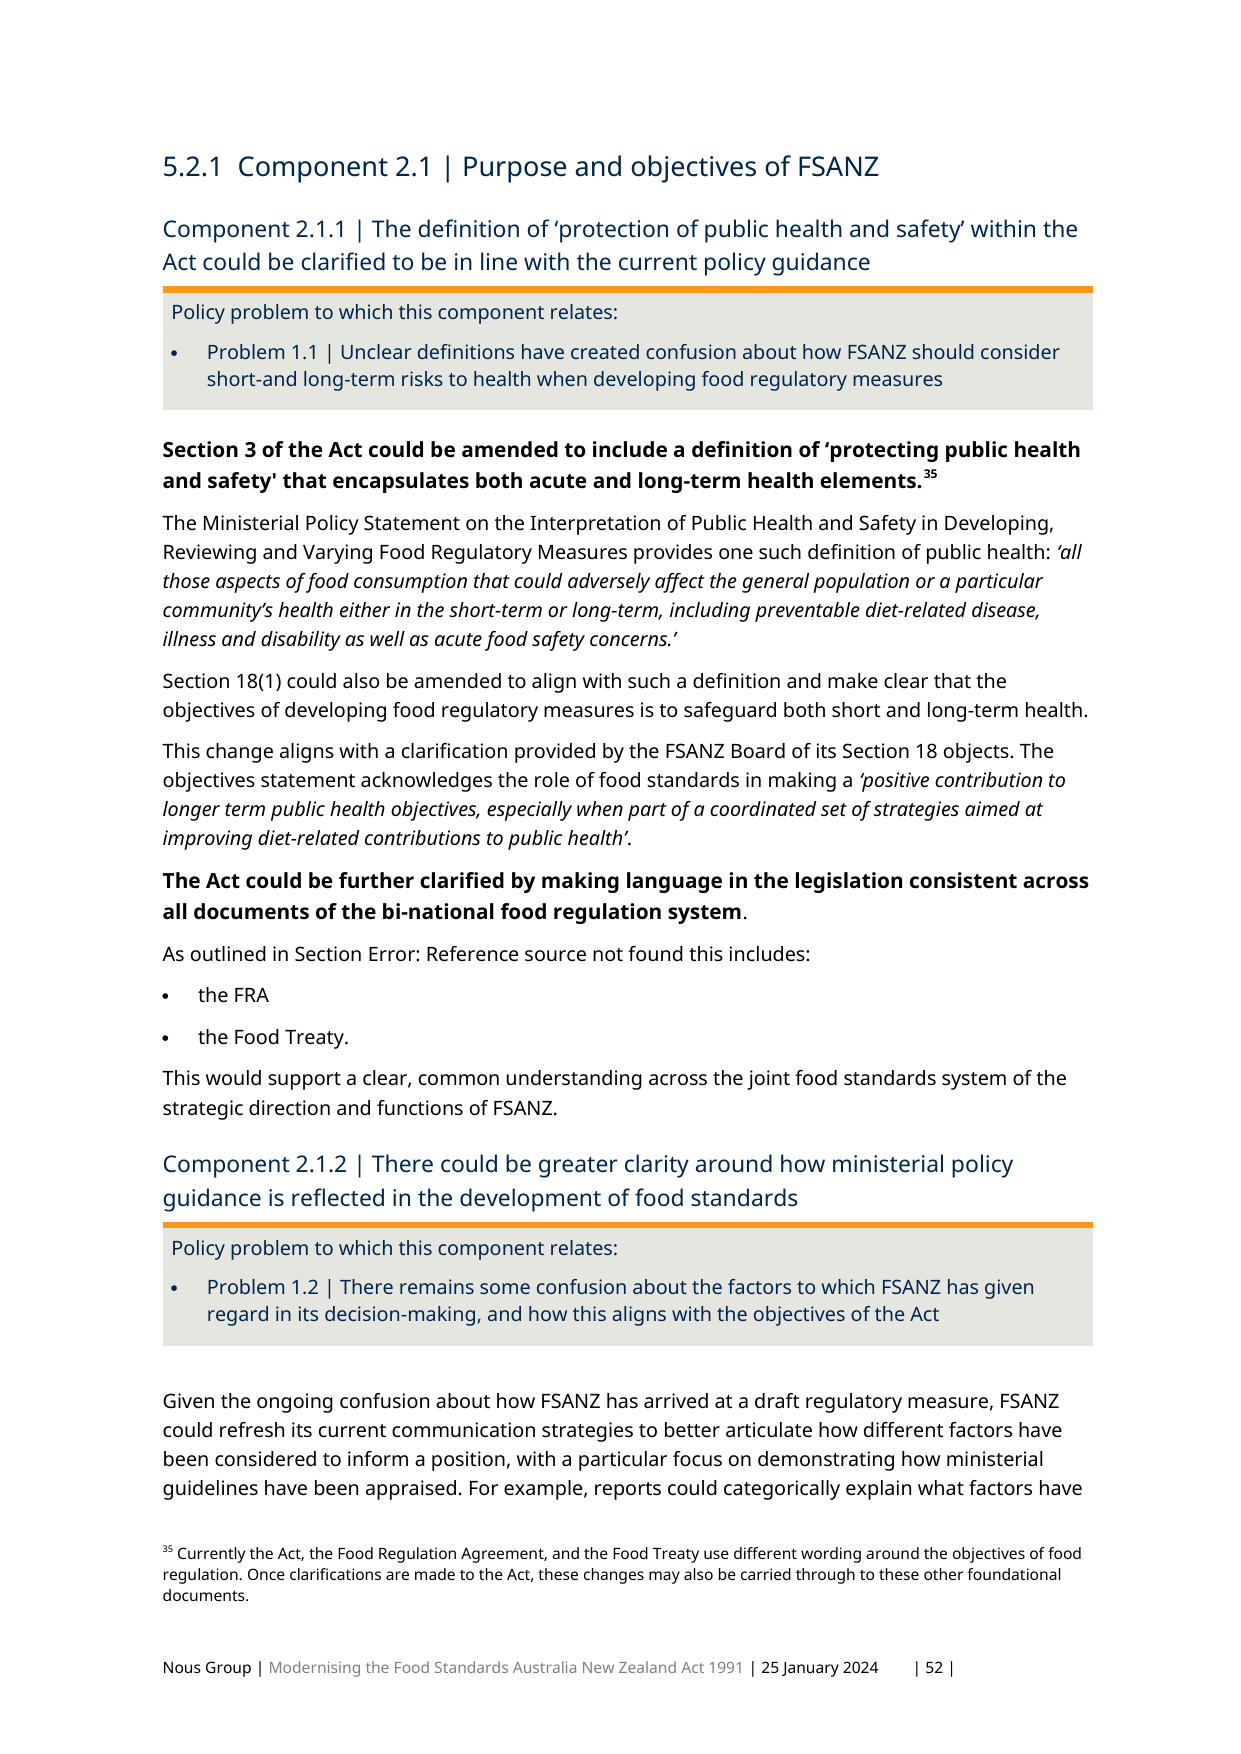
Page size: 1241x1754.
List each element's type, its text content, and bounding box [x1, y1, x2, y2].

text As outlined in Section 1 this includes: [162, 940, 1092, 967]
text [162, 1387, 1092, 1501]
text the Food Treaty. [162, 1023, 1092, 1050]
subtitle Component 2.1 | Purpose and objectives of FSANZ [162, 148, 1092, 184]
text This would support a clear, common understanding across the joint food standards system of the strategic direction and functions of FSANZ. [162, 1065, 1092, 1121]
text The Ministerial Policy Statement on the Interpretation of Public Health and Safety in Developing, Reviewing and Varying Food Regulatory Measures provides one such definition of public health: ‘all those aspects of food consumption that could adversely affect the general population or a particular community’s health either in the short-term or long-term, including preventable diet-related disease, illness and disability as well as acute food safety concerns.’ [162, 509, 1092, 652]
table_header Policy problem to which this component relates: Problem 1.1 | Unclear definitions have created confusion about how FSANZ should consider short-and long-term risks to health when developing food regulatory measures [163, 293, 1093, 410]
subtitle Component 2.1.1 | The definition of ‘protection of public health and safety’ within the Act could be clarified to be in line with the current policy guidance [162, 212, 1092, 277]
subtitle Section 3 of the Act could be amended to include a definition of ‘protecting public health and safety' that encapsulates both acute and long-term health elements.. [162, 435, 1092, 494]
text the FRA [162, 982, 1092, 1008]
table_header Policy problem to which this component relates: Problem 1.2 | There remains some confusion about the factors to which FSANZ has given regard in its decision-making, and how this aligns with the objectives of the Act [163, 1228, 1093, 1346]
text This change aligns with a clarification provided by the FSANZ Board of its Section 18 objects. The objectives statement acknowledges the role of food standards in making a ‘positive contribution to longer term public health objectives, especially when part of a coordinated set of strategies aimed at improving diet-related contributions to public health’. [162, 737, 1092, 852]
subtitle Component 2.1.2 | There could be greater clarity around how ministerial policy guidance is reflected in the development of food standards [162, 1148, 1092, 1213]
text The Act could be further clarified by making language in the legislation consistent across all documents of the bi-national food regulation system. [162, 866, 1092, 925]
text Section 18(1) could also be amended to align with such a definition and make clear that the objectives of developing food regulatory measures is to safeguard both short and long-term health. [162, 667, 1092, 723]
